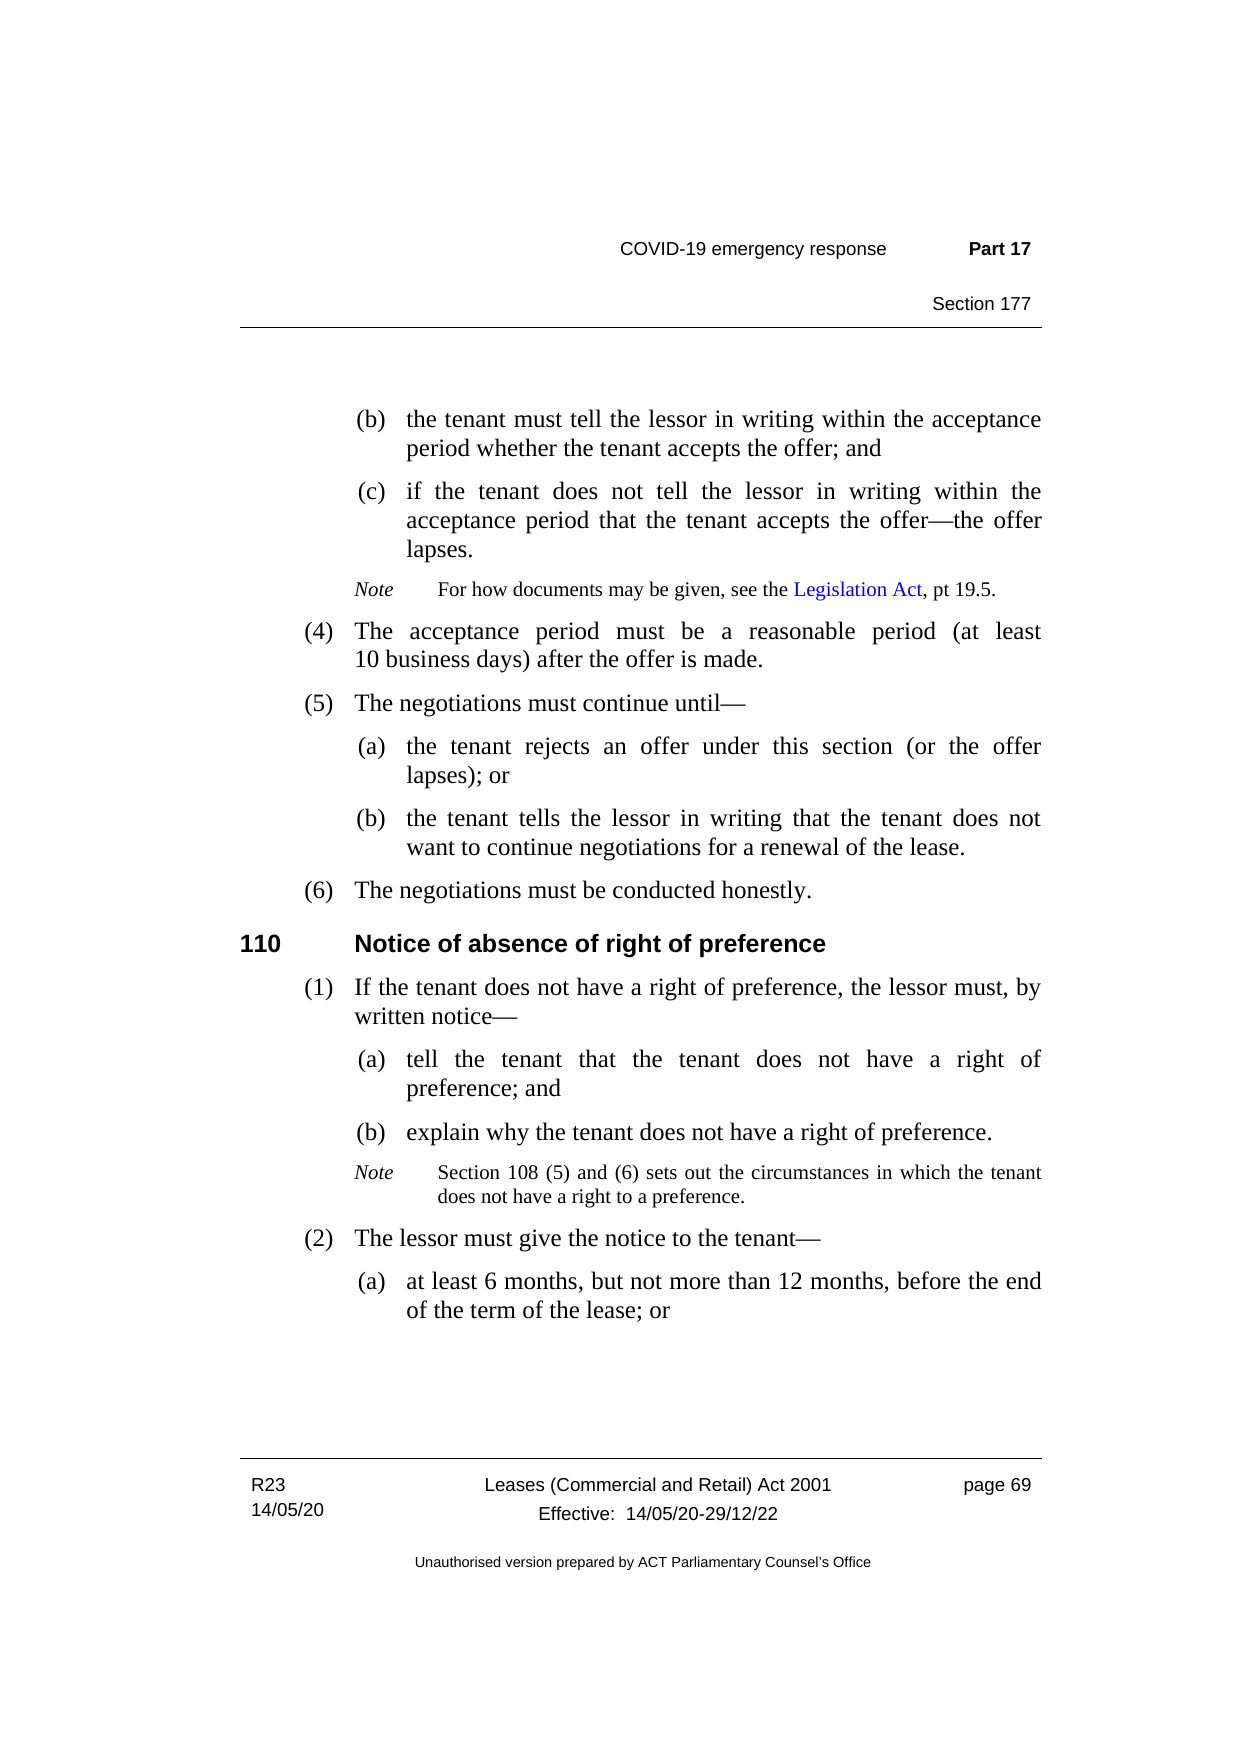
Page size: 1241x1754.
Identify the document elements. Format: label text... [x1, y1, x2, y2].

text Note For how documents may be given, see the Legislation Act, pt 19.5. [354, 577, 1042, 601]
text Note Section 108 (5) and (6) sets out the circumstances in which the tenant does not have a right to a preference. [354, 1160, 1042, 1208]
text (1) If the tenant does not have a right of preference, the lessor must, by written notice— [239, 972, 1042, 1030]
text (b) the tenant tells the lessor in writing that the tenant does not want to continue negotiations for a renewal of the lease. [239, 803, 1042, 861]
text 110 Notice of absence of right of preference [239, 929, 1042, 958]
text (4) The acceptance period must be a reasonable period (at least 10 business days) after the offer is made. [239, 616, 1042, 673]
text (a) the tenant rejects an offer under this section (or the offer lapses); or [239, 731, 1042, 789]
text (b) the tenant must tell the lessor in writing within the acceptance period whether the tenant accepts the offer; and [239, 404, 1042, 462]
text (6) The negotiations must be conducted honestly. [239, 875, 1042, 904]
text (5) The negotiations must continue until— [239, 688, 1042, 717]
text (2) The lessor must give the notice to the tenant— [239, 1223, 1042, 1251]
text (a) at least 6 months, but not more than 12 months, before the end of the term of the lease; or [239, 1266, 1042, 1323]
text (b) explain why the tenant does not have a right of preference. [239, 1117, 1042, 1145]
text (c) if the tenant does not tell the lessor in writing within the acceptance period that the tenant accepts the offer—the offer lapses. [239, 476, 1042, 562]
text (a) tell the tenant that the tenant does not have a right of preference; and [239, 1044, 1042, 1102]
